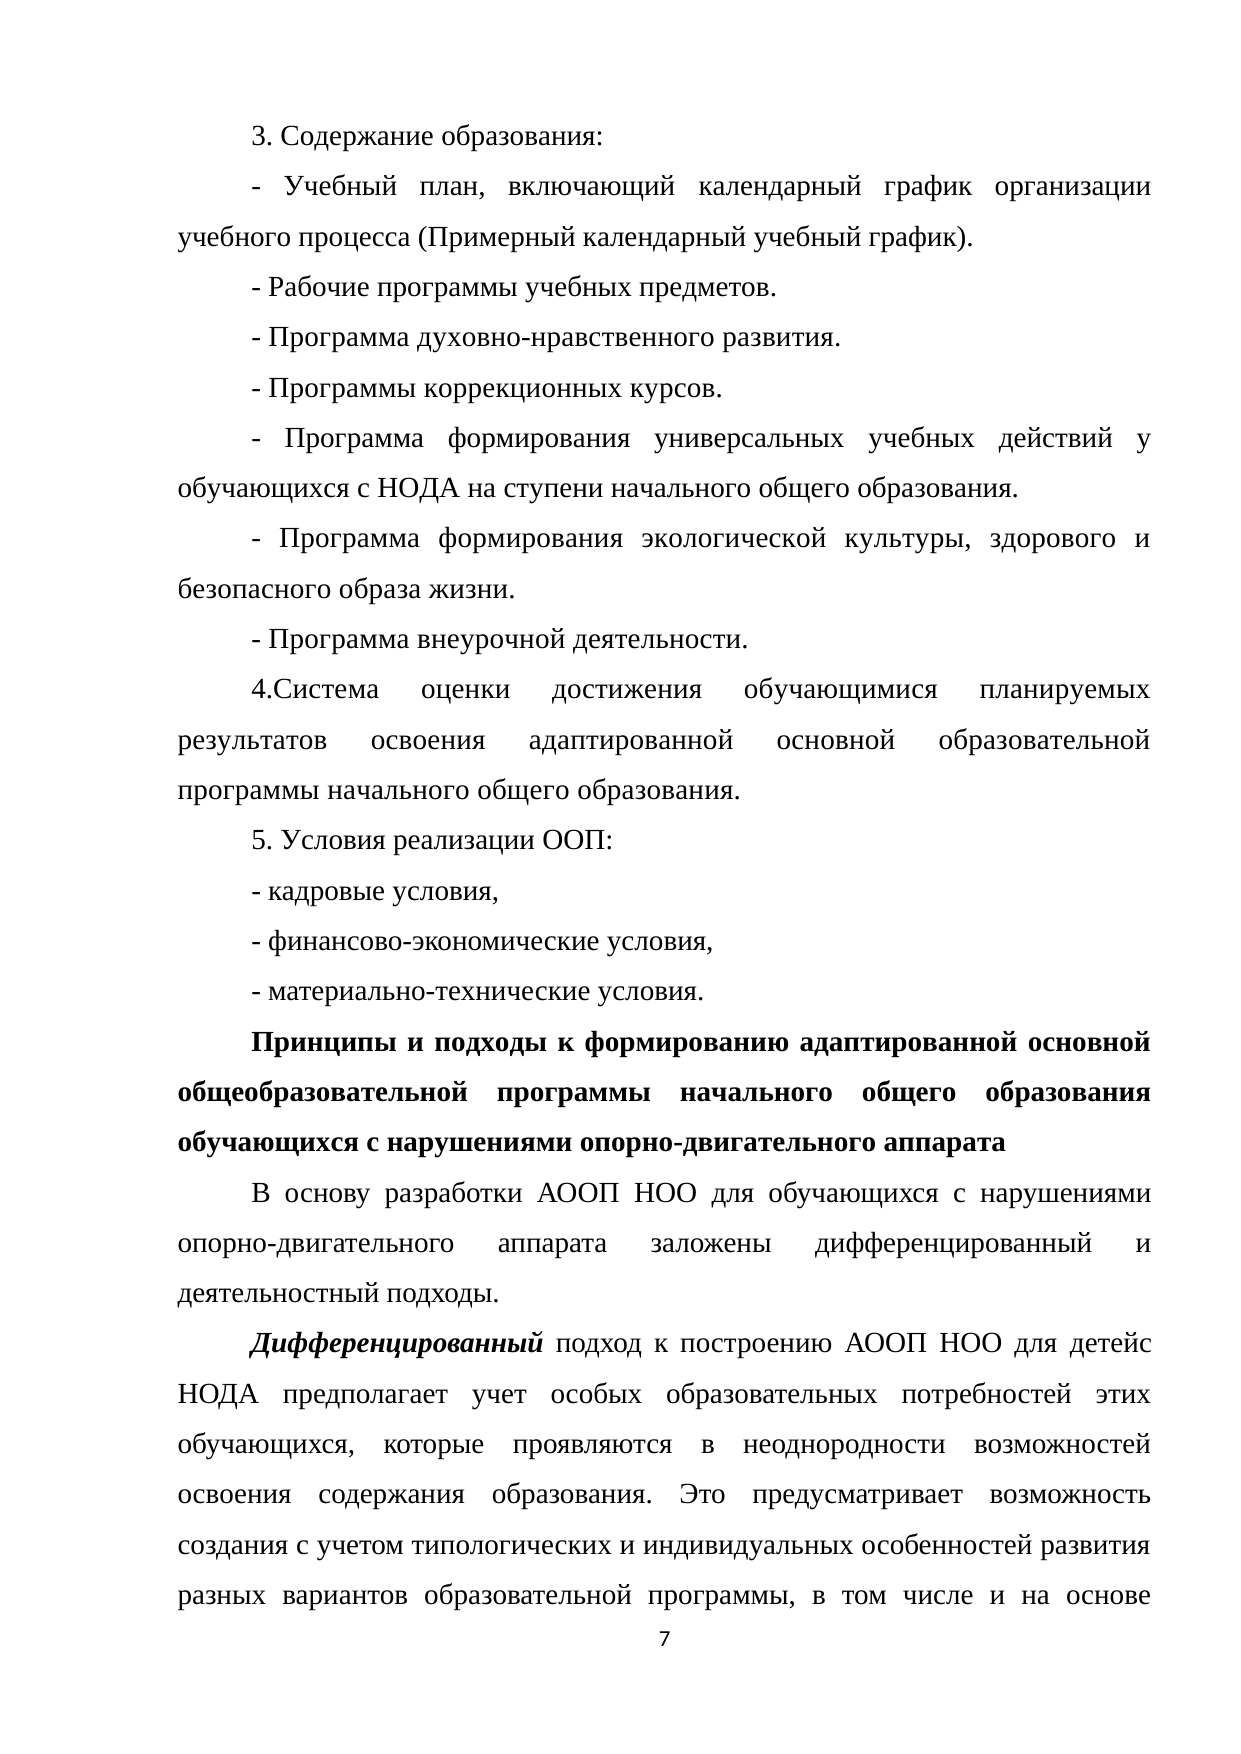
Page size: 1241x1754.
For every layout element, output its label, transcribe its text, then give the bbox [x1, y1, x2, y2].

text - Программа формирования экологической культуры, здорового и безопасного образа жизни. [177, 521, 1152, 604]
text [177, 1326, 1152, 1611]
text 3. Содержание образования: [177, 118, 1152, 152]
text Принципы и подходы к формированию адаптированной основной общеобразовательной программы начального общего образования обучающихся с нарушениями опорно-двигательного аппарата [177, 1024, 1152, 1158]
text 5. Условия реализации ООП: [177, 822, 1152, 856]
text - финансово-экономические условия, [177, 923, 1152, 957]
text - Программы коррекционных курсов. [177, 370, 1152, 403]
text 4.Система оценки достижения обучающимися планируемых результатов освоения адаптированной основной образовательной программы начального общего образования. [177, 672, 1152, 806]
text - Программа внеурочной деятельности. [177, 621, 1152, 655]
text - кадровые условия, [177, 873, 1152, 906]
text - Учебный план, включающий календарный график организации учебного процесса (Примерный календарный учебный график). [177, 168, 1152, 252]
text - Программа формирования универсальных учебных действий у обучающихся с НОДА на ступени начального общего образования. [177, 420, 1152, 504]
text - Рабочие программы учебных предметов. [177, 269, 1152, 303]
text - Программа духовно-нравственного развития. [177, 319, 1152, 353]
text В основу разработки АООП НОО для обучающихся с нарушениями опорно-двигательного аппарата заложены дифференцированный и деятельностный подходы. [177, 1175, 1152, 1309]
text - материально-технические условия. [177, 973, 1152, 1007]
